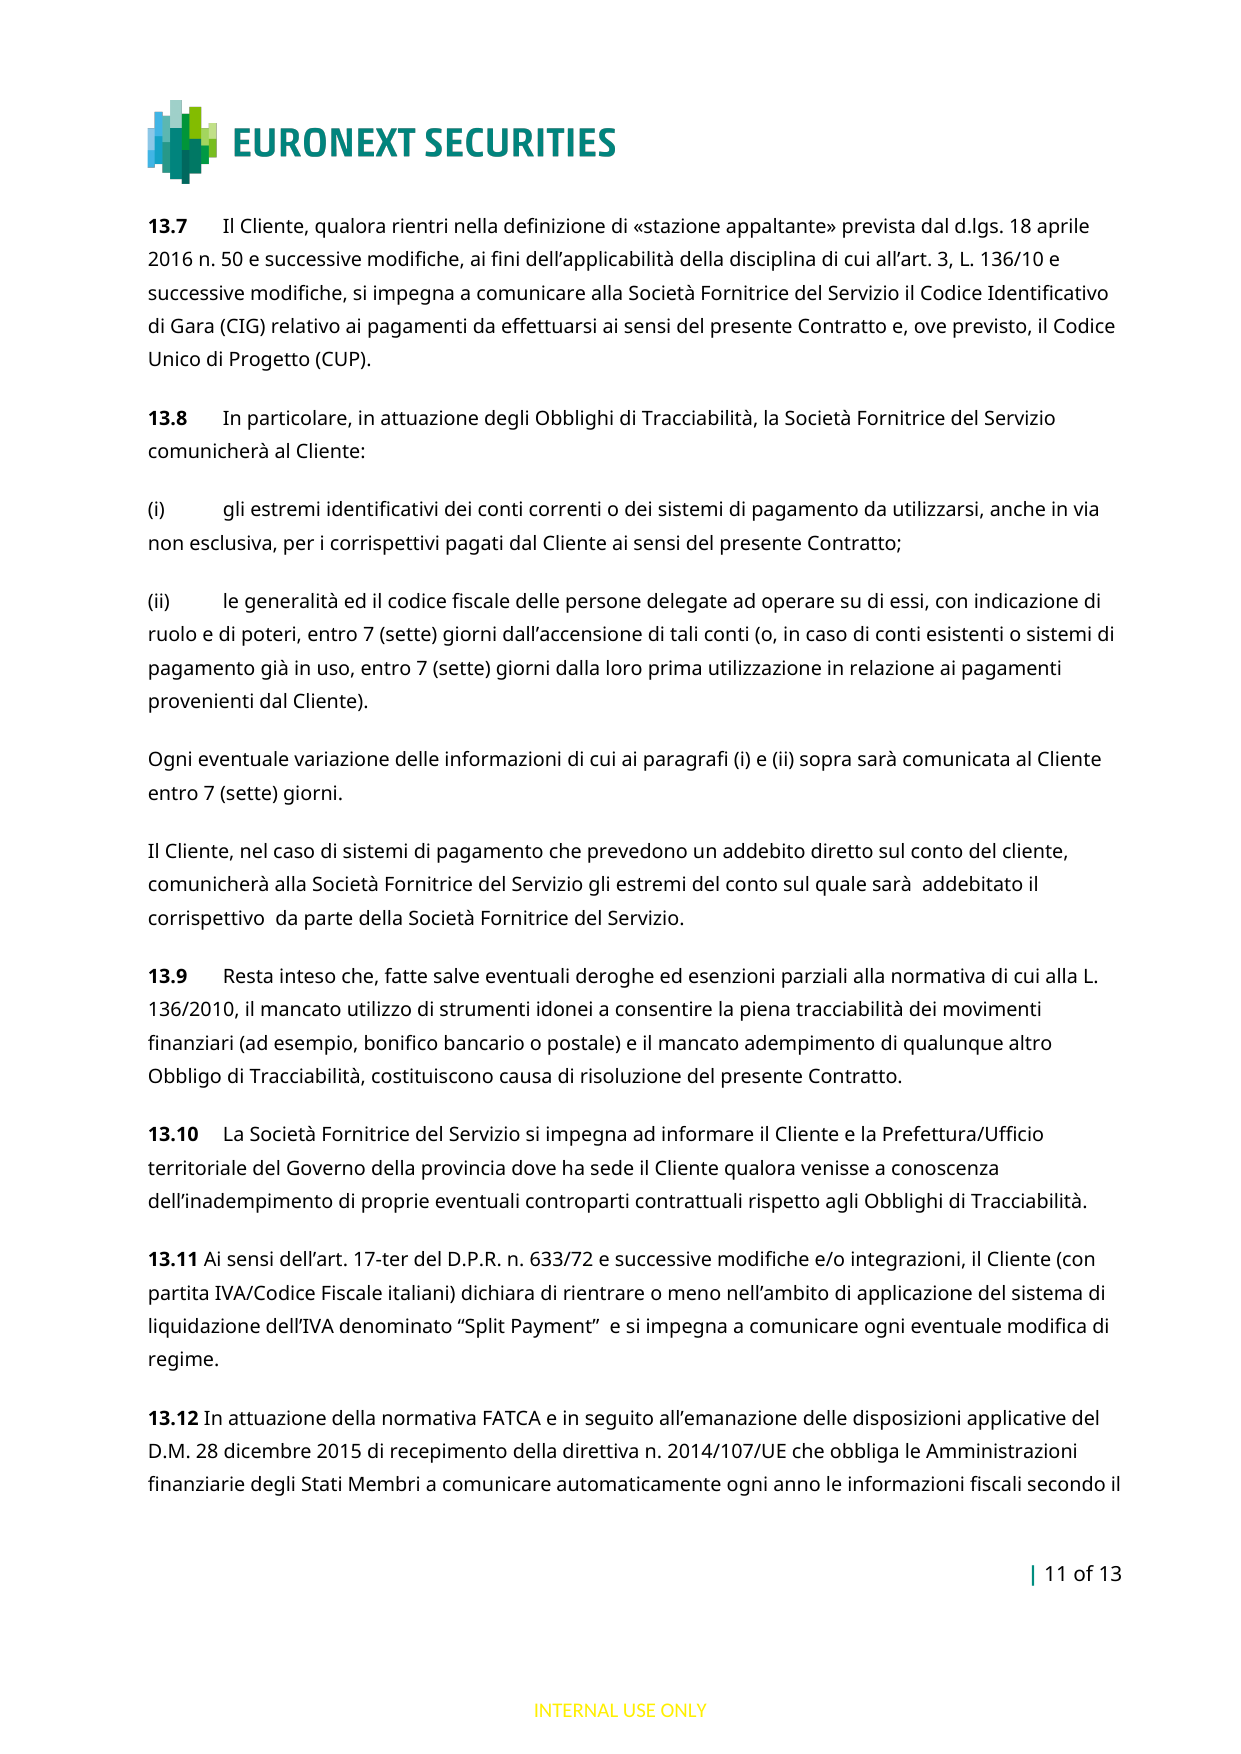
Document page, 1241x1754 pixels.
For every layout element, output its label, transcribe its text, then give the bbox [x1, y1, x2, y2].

text 13.10 La Società Fornitrice del Servizio si impegna ad informare il Cliente e la Prefettura/Ufficio territoriale del Governo della provincia dove ha sede il Cliente qualora venisse a conoscenza dell’inadempimento di proprie eventuali controparti contrattuali rispetto agli Obblighi di Tracciabilità. [148, 1115, 1122, 1215]
text Il Cliente, nel caso di sistemi di pagamento che prevedono un addebito diretto sul conto del cliente, comunicherà alla Società Fornitrice del Servizio gli estremi del conto sul quale sarà addebitato il corrispettivo da parte della Società Fornitrice del Servizio. [148, 832, 1122, 932]
text (ii) le generalità ed il codice fiscale delle persone delegate ad operare su di essi, con indicazione di ruolo e di poteri, entro 7 (sette) giorni dall’accensione di tali conti (o, in caso di conti esistenti o sistemi di pagamento già in uso, entro 7 (sette) giorni dalla loro prima utilizzazione in relazione ai pagamenti provenienti dal Cliente). [148, 582, 1122, 715]
picture [147, 100, 617, 184]
text (i) gli estremi identificativi dei conti correnti o dei sistemi di pagamento da utilizzarsi, anche in via non esclusiva, per i corrispettivi pagati dal Cliente ai sensi del presente Contratto; [148, 490, 1122, 557]
text 13.9 Resta inteso che, fatte salve eventuali deroghe ed esenzioni parziali alla normativa di cui alla L. 136/2010, il mancato utilizzo di strumenti idonei a consentire la piena tracciabilità dei movimenti finanziari (ad esempio, bonifico bancario o postale) e il mancato adempimento di qualunque altro Obbligo di Tracciabilità, costituiscono causa di risoluzione del presente Contratto. [148, 957, 1122, 1090]
text 13.8 In particolare, in attuazione degli Obblighi di Tracciabilità, la Società Fornitrice del Servizio comunicherà al Cliente: [148, 398, 1122, 465]
text 13.7 Il Cliente, qualora rientri nella definizione di «stazione appaltante» prevista dal d.lgs. 18 aprile 2016 n. 50 e successive modifiche, ai fini dell’applicabilità della disciplina di cui all’art. 3, L. 136/10 e successive modifiche, si impegna a comunicare alla Società Fornitrice del Servizio il Codice Identificativo di Gara (CIG) relativo ai pagamenti da effettuarsi ai sensi del presente Contratto e, ove previsto, il Codice Unico di Progetto (CUP). [148, 207, 1122, 373]
text Ogni eventuale variazione delle informazioni di cui ai paragrafi (i) e (ii) sopra sarà comunicata al Cliente entro 7 (sette) giorni. [148, 740, 1122, 807]
text 13.11 Ai sensi dell’art. 17-ter del D.P.R. n. 633/72 e successive modifiche e/o integrazioni, il Cliente (con partita IVA/Codice Fiscale italiani) dichiara di rientrare o meno nell’ambito di applicazione del sistema di liquidazione dell’IVA denominato “Split Payment” e si impegna a comunicare ogni eventuale modifica di regime. [148, 1240, 1122, 1373]
